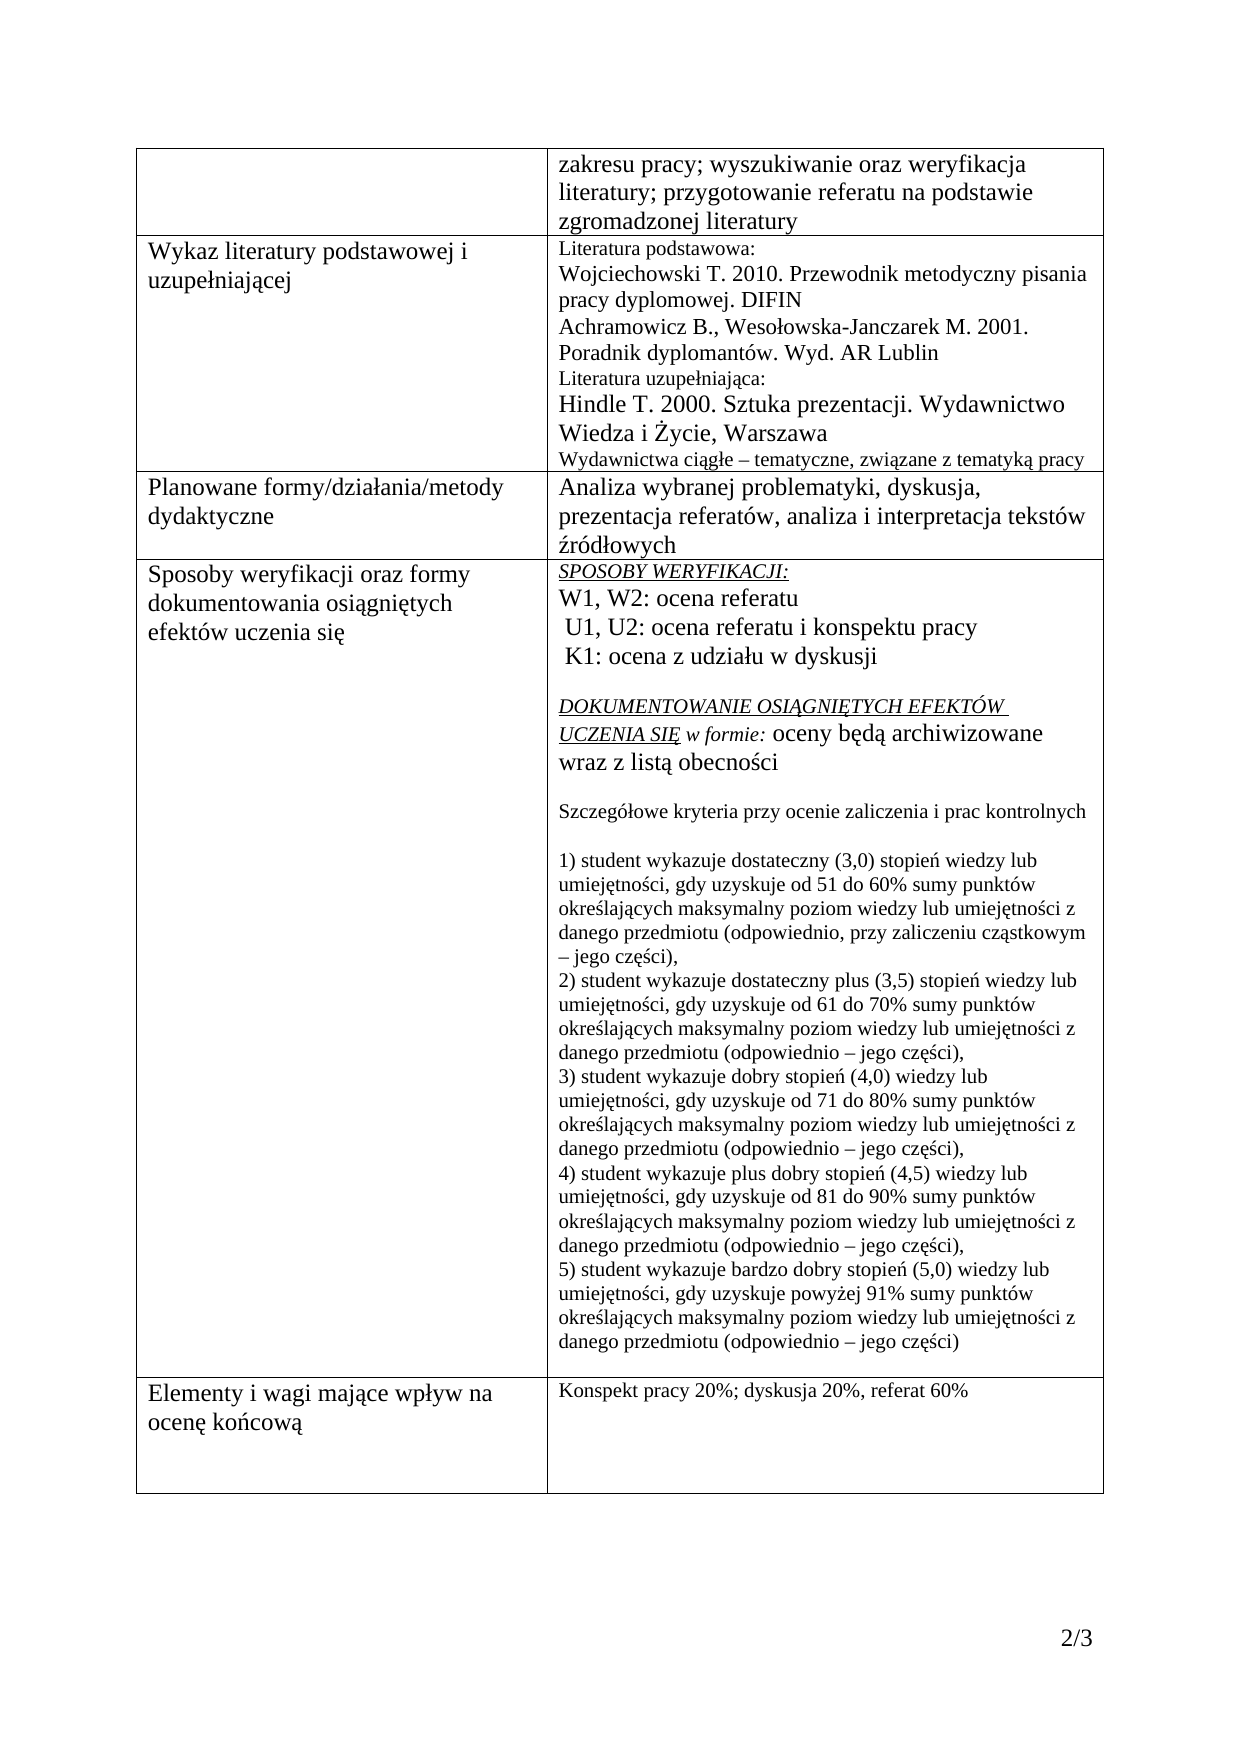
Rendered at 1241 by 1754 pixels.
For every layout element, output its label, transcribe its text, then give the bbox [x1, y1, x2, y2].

table_cell Literatura podstawowa: Wojciechowski T. 2010. Przewodnik metodyczny pisania pracy dyplomowej. DIFIN Achramowicz B., Wesołowska-Janczarek M. 2001. Poradnik dyplomantów. Wyd. AR Lublin Literatura uzupełniająca: Hindle T. 2000. Sztuka prezentacji. Wydawnictwo Wiedza i Życie, Warszawa Wydawnictwa ciągłe – tematyczne, związane z tematyką pracy [548, 236, 1103, 471]
table_cell Planowane formy/działania/metody dydaktyczne [137, 472, 547, 558]
table_cell Elementy i wagi mające wpływ na ocenę końcową [137, 1378, 547, 1493]
table_cell Wykaz literatury podstawowej i uzupełniającej [137, 236, 547, 471]
table_cell Analiza wybranej problematyki, dyskusja, prezentacja referatów, analiza i interpretacja tekstów źródłowych [548, 472, 1103, 558]
table_cell SPOSOBY WERYFIKACJI: W1, W2: ocena referatu U1, U2: ocena referatu i konspektu pracy K1: ocena z udziału w dyskusji DOKUMENTOWANIE OSIĄGNIĘTYCH EFEKTÓW UCZENIA SIĘ w formie: oceny będą archiwizowane wraz z listą obecności Szczegółowe kryteria przy ocenie zaliczenia i prac kontrolnych 1) student wykazuje dostateczny (3,0) stopień wiedzy lub umiejętności, gdy uzyskuje od 51 do 60% sumy punktów określających maksymalny poziom wiedzy lub umiejętności z danego przedmiotu (odpowiednio, przy zaliczeniu cząstkowym – jego części), 2) student wykazuje dostateczny plus (3,5) stopień wiedzy lub umiejętności, gdy uzyskuje od 61 do 70% sumy punktów określających maksymalny poziom wiedzy lub umiejętności z danego przedmiotu (odpowiednio – jego części), 3) student wykazuje dobry stopień (4,0) wiedzy lub umiejętności, gdy uzyskuje od 71 do 80% sumy punktów określających maksymalny poziom wiedzy lub umiejętności z danego przedmiotu (odpowiednio – jego części), 4) student wykazuje plus dobry stopień (4,5) wiedzy lub umiejętności, gdy uzyskuje od 81 do 90% sumy punktów określających maksymalny poziom wiedzy lub umiejętności z danego przedmiotu (odpowiednio – jego części), 5) student wykazuje bardzo dobry stopień (5,0) wiedzy lub umiejętności, gdy uzyskuje powyżej 91% sumy punktów określających maksymalny poziom wiedzy lub umiejętności z danego przedmiotu (odpowiednio – jego części) [548, 560, 1103, 1377]
table_cell Sposoby weryfikacji oraz formy dokumentowania osiągniętych efektów uczenia się [137, 560, 547, 1377]
table_cell Konspekt pracy 20%; dyskusja 20%, referat 60% [548, 1378, 1103, 1493]
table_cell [548, 149, 1103, 235]
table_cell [137, 149, 547, 235]
